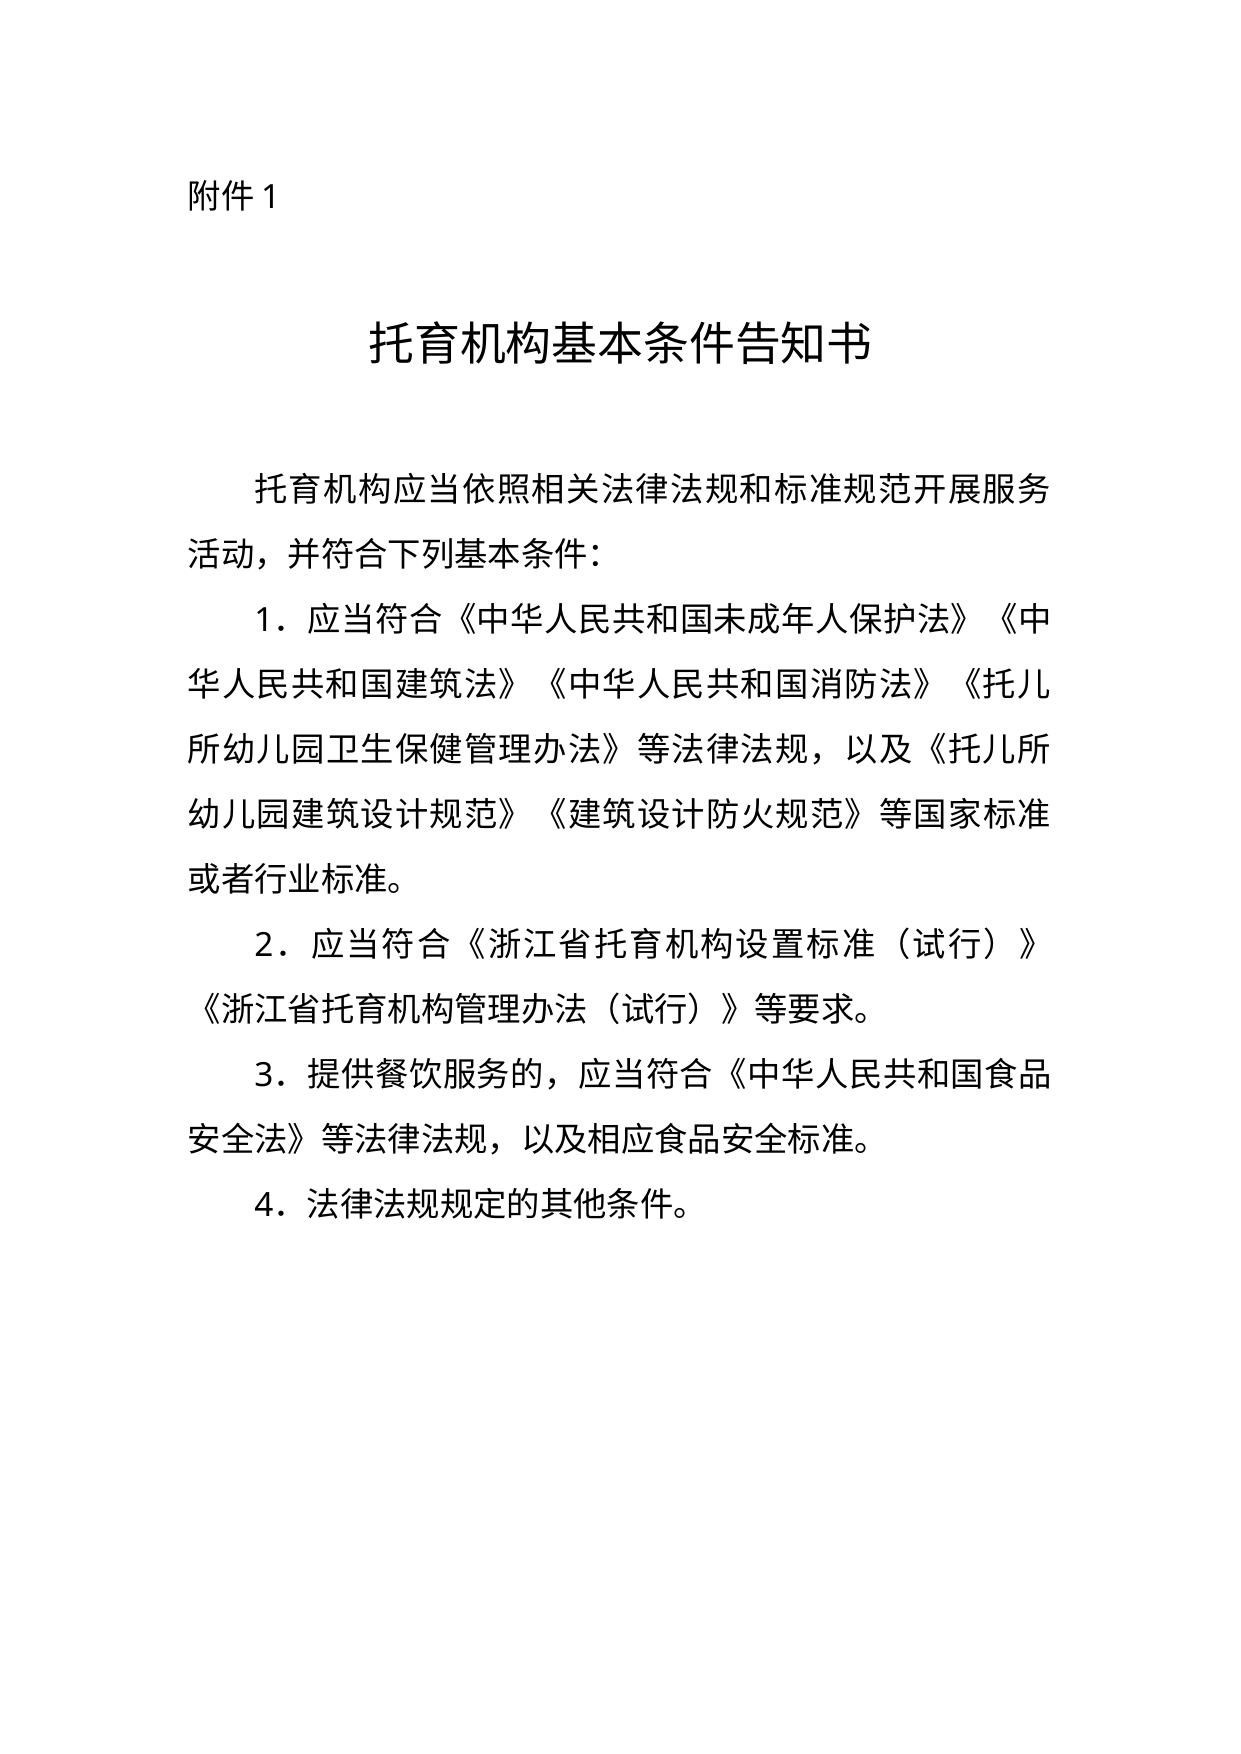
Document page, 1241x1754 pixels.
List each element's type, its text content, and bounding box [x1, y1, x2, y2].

text 2．应当符合《浙江省托育机构设置标准（试行）》《浙江省托育机构管理办法（试行）》等要求。 [187, 909, 1053, 1039]
text 托育机构基本条件告知书 [187, 292, 1053, 389]
text 附件1 [187, 162, 1053, 227]
text 1．应当符合《中华人民共和国未成年人保护法》《中华人民共和国建筑法》《中华人民共和国消防法》《托儿所幼儿园卫生保健管理办法》等法律法规，以及《托儿所、幼儿园建筑设计规范》《建筑设计防火规范》等国家标准或者行业标准。 [187, 584, 1053, 909]
text 4．法律法规规定的其他条件。 [187, 1169, 1053, 1234]
text 托育机构应当依照相关法律法规和标准规范开展服务活动，并符合下列基本条件： [187, 454, 1053, 584]
text 3．提供餐饮服务的，应当符合《中华人民共和国食品安全法》等法律法规，以及相应食品安全标准。 [187, 1039, 1053, 1169]
